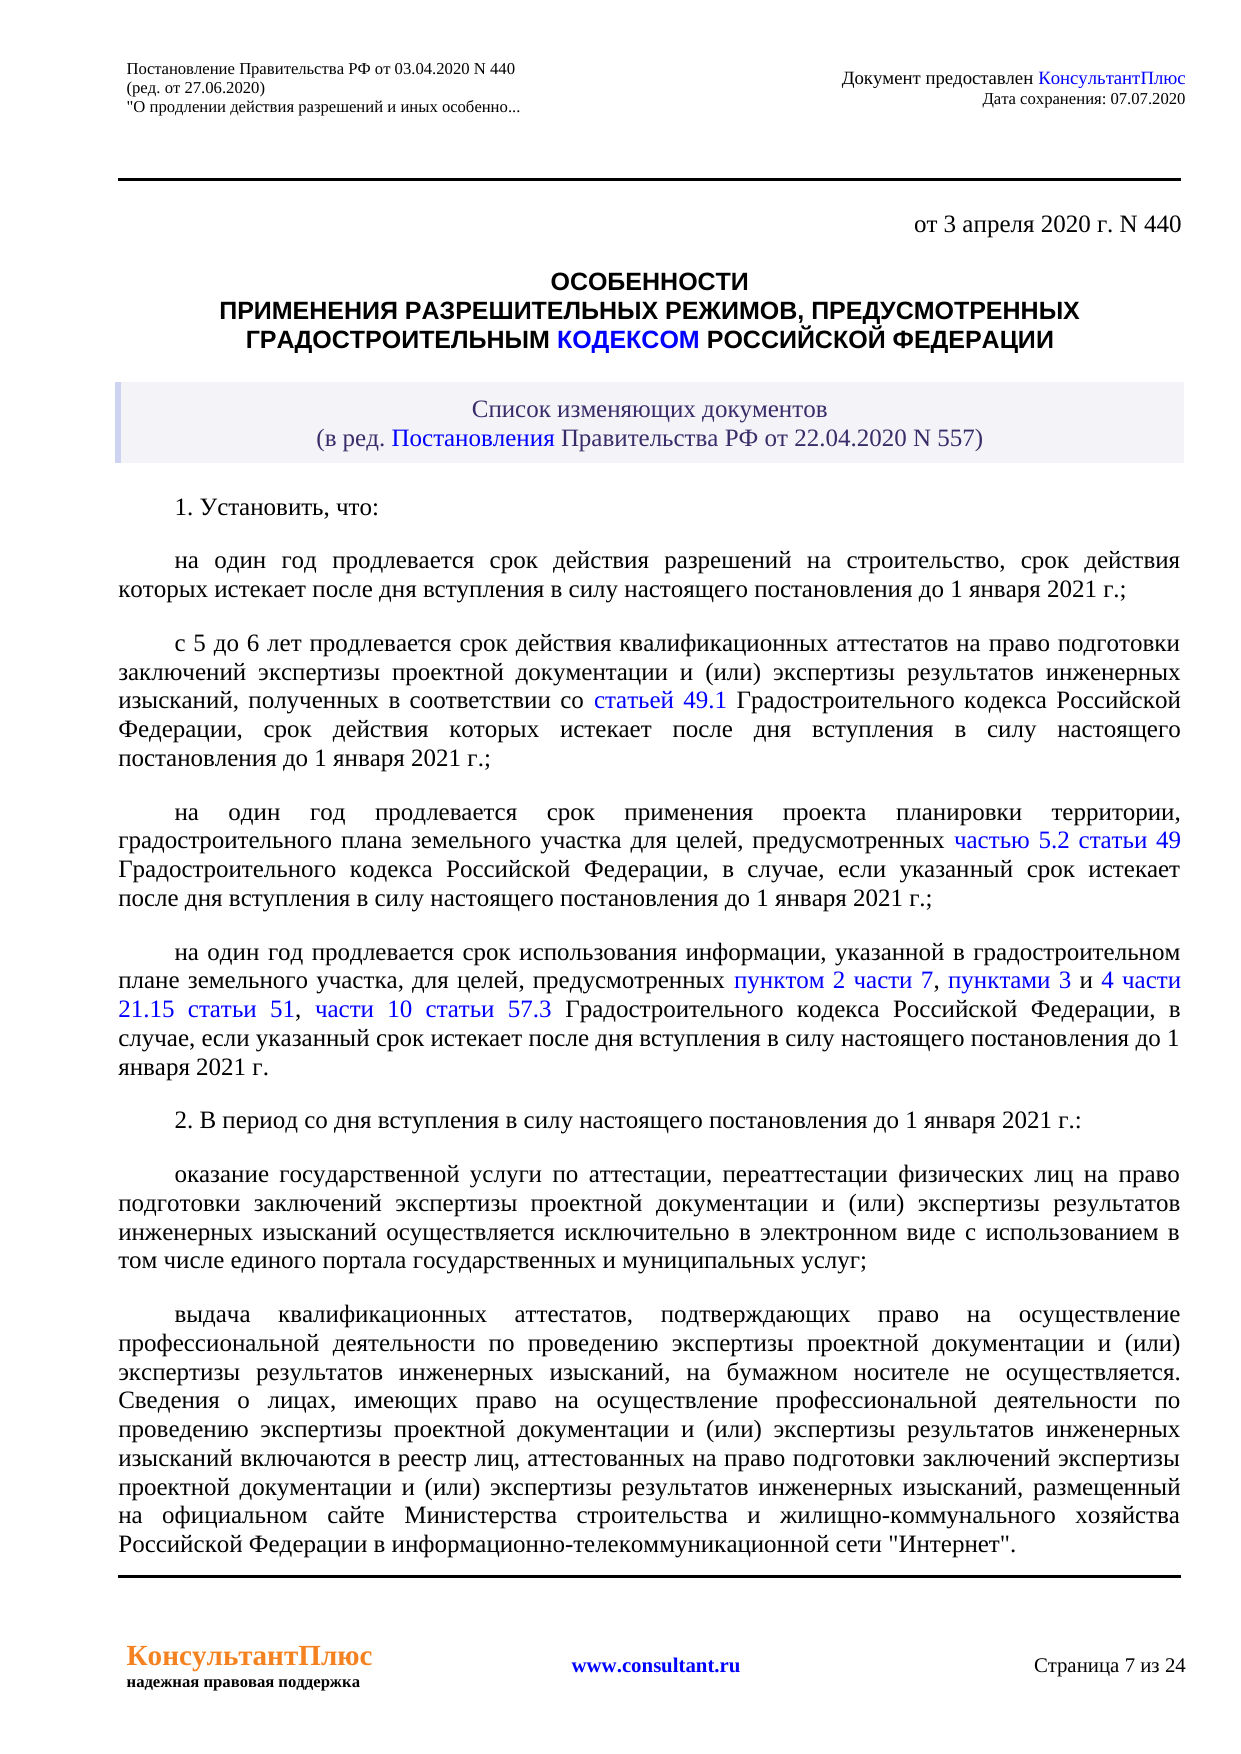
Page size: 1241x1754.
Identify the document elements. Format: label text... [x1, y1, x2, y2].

table_header Список изменяющих документов (в ред. Постановления Правительства РФ от 22.04.2020 N 557) [121, 382, 1178, 463]
title ПРИМЕНЕНИЯ РАЗРЕШИТЕЛЬНЫХ РЕЖИМОВ, ПРЕДУСМОТРЕННЫХ [118, 296, 1181, 324]
text с 5 до 6 лет продлевается срок действия квалификационных аттестатов на право подготовки заключений экспертизы проектной документации и (или) экспертизы результатов инженерных изысканий, полученных в соответствии со статьей 49.1 Градостроительного кодекса Российской Федерации, срок действия которых истекает после дня вступления в силу настоящего постановления до 1 января 2021 г.; [118, 628, 1181, 772]
title ГРАДОСТРОИТЕЛЬНЫМ КОДЕКСОМ РОССИЙСКОЙ ФЕДЕРАЦИИ [118, 324, 1181, 353]
text 2. В период со дня вступления в силу настоящего постановления до 1 января 2021 г.: [118, 1106, 1181, 1134]
text от 3 апреля 2020 г. N 440 [118, 209, 1181, 238]
text выдача квалификационных аттестатов, подтверждающих право на осуществление профессиональной деятельности по проведению экспертизы проектной документации и (или) экспертизы результатов инженерных изысканий, на бумажном носителе не осуществляется. Сведения о лицах, имеющих право на осуществление профессиональной деятельности по проведению экспертизы проектной документации и (или) экспертизы результатов инженерных изысканий включаются в реестр лиц, аттестованных на право подготовки заключений экспертизы проектной документации и (или) экспертизы результатов инженерных изысканий, размещенный на официальном сайте Министерства строительства и жилищно-коммунального хозяйства Российской Федерации в информационно-телекоммуникационной сети "Интернет". [118, 1299, 1181, 1558]
title ОСОБЕННОСТИ [118, 267, 1181, 296]
text на один год продлевается срок действия разрешений на строительство, срок действия которых истекает после дня вступления в силу настоящего постановления до 1 января 2021 г.; [118, 546, 1181, 603]
text оказание государственной услуги по аттестации, переаттестации физических лиц на право подготовки заключений экспертизы проектной документации и (или) экспертизы результатов инженерных изысканий осуществляется исключительно в электронном виде с использованием в том числе единого портала государственных и муниципальных услуг; [118, 1159, 1181, 1274]
text 1. Установить, что: [118, 492, 1181, 521]
text на один год продлевается срок применения проекта планировки территории, градостроительного плана земельного участка для целей, предусмотренных частью 5.2 статьи 49 Градостроительного кодекса Российской Федерации, в случае, если указанный срок истекает после дня вступления в силу настоящего постановления до 1 января 2021 г.; [118, 797, 1181, 912]
text на один год продлевается срок использования информации, указанной в градостроительном плане земельного участка, для целей, предусмотренных пунктом 2 части 7, пунктами 3 и 4 части 21.15 статьи 51, части 10 статьи 57.3 Градостроительного кодекса Российской Федерации, в случае, если указанный срок истекает после дня вступления в силу настоящего постановления до 1 января 2021 г. [118, 937, 1181, 1081]
